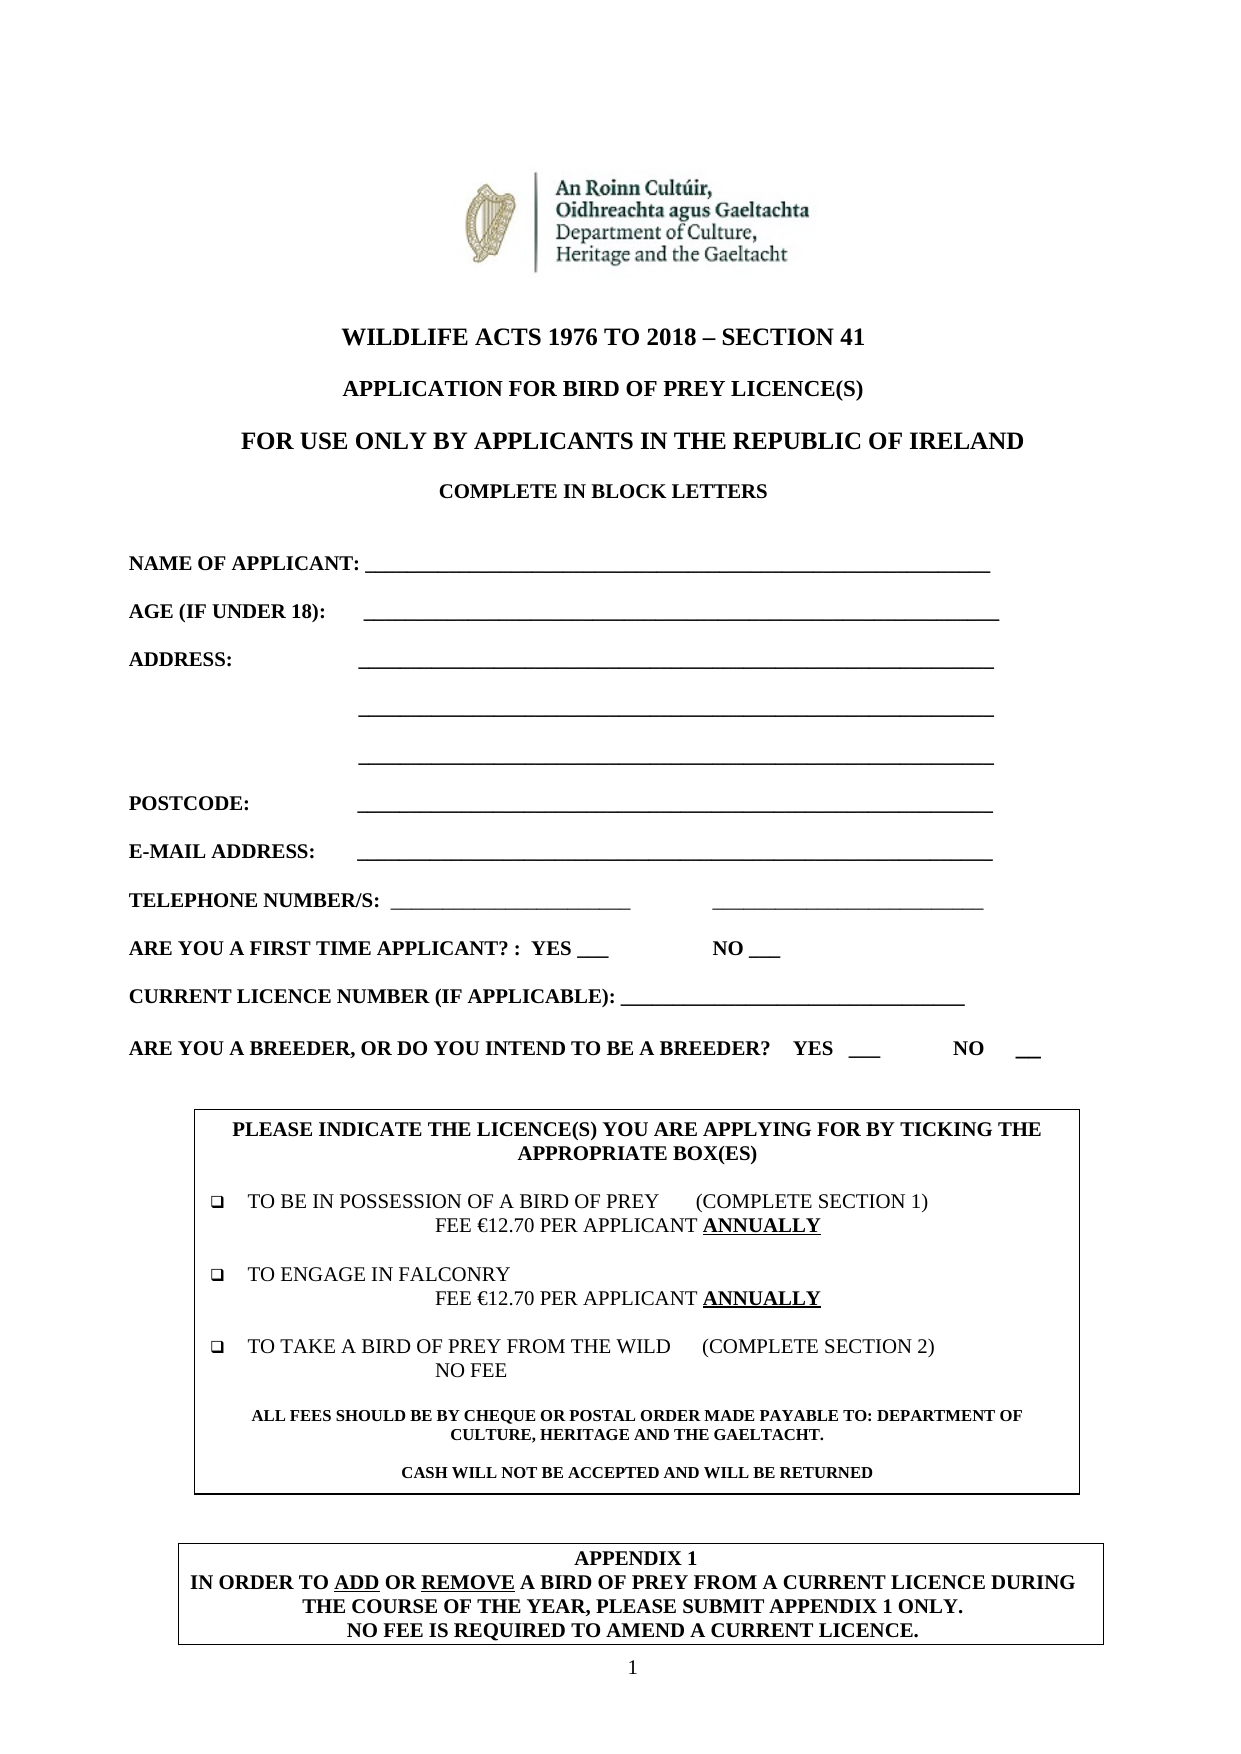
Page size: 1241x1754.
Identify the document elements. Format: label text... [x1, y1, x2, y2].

text APPENDIX 1 [179, 1544, 1103, 1570]
text IN ORDER TO ADD OR REMOVE A BIRD OF PREY FROM A CURRENT LICENCE DURING THE COURSE OF THE YEAR, PLEASE SUBMIT APPENDIX 1 ONLY. [187, 1570, 1078, 1615]
text APPLICATION FOR BIRD OF PREY LICENCE(S) [128, 375, 1078, 402]
text ARE YOU A FIRST TIME APPLICANT? : YES ___ NO ___ [128, 936, 1078, 960]
text NAME OF APPLICANT: ____________________________________________________________ [128, 551, 1078, 575]
subtitle ADDRESS: _____________________________________________________________ [128, 647, 1078, 671]
text _____________________________________________________________ [278, 743, 1078, 767]
text E-MAIL ADDRESS: _____________________________________________________________ [128, 839, 1078, 863]
picture [433, 150, 832, 294]
text TELEPHONE NUMBER/S: _______________________ __________________________ [128, 888, 1078, 912]
subtitle ARE YOU A BREEDER, OR DO YOU INTEND TO BE A BREEDER? YES ___ NO __ [128, 1032, 1078, 1061]
text POSTCODE: _____________________________________________________________ [128, 791, 1078, 815]
text COMPLETE IN BLOCK LETTERS [128, 478, 1078, 503]
text FOR USE ONLY BY APPLICANTS IN THE REPUBLIC OF IRELAND [187, 426, 1078, 454]
text NO FEE IS REQUIRED TO AMEND A CURRENT LICENCE. [179, 1615, 1103, 1644]
subtitle WILDLIFE ACTS 1976 TO 2018 – SECTION 41 [128, 322, 1078, 351]
text AGE (IF UNDER 18): _____________________________________________________________ [128, 599, 1078, 623]
text CURRENT LICENCE NUMBER (IF APPLICABLE): _________________________________ [128, 984, 1078, 1008]
text _____________________________________________________________ [278, 695, 1078, 719]
